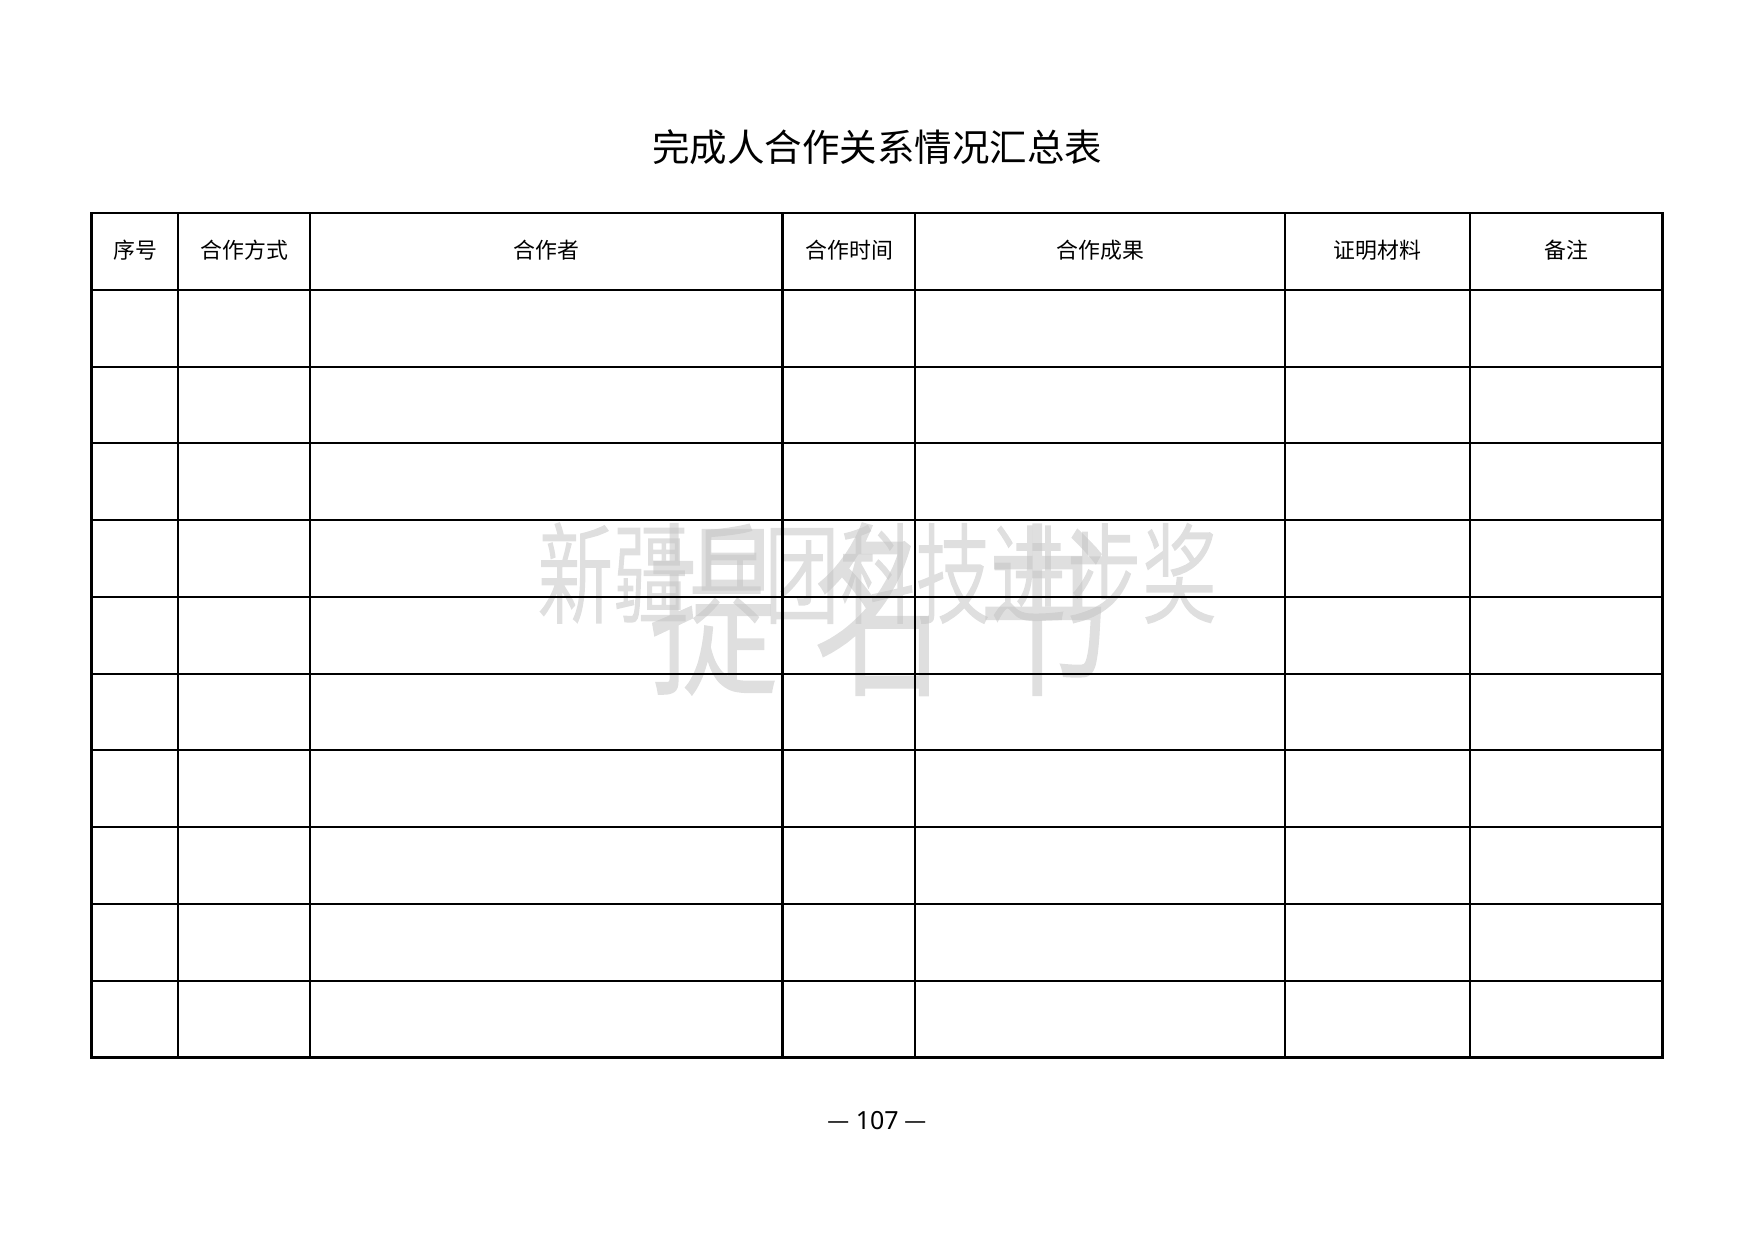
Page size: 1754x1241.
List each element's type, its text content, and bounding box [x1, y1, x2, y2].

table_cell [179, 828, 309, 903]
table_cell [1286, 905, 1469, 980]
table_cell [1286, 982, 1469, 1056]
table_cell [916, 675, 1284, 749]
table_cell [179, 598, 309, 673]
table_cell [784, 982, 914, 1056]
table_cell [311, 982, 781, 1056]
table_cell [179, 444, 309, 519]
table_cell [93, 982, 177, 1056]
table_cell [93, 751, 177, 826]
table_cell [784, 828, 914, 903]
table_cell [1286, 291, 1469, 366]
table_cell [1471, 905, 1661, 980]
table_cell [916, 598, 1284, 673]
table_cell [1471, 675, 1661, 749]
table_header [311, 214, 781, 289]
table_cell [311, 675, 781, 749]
text 完成人合作关系情况汇总表 [118, 118, 1636, 172]
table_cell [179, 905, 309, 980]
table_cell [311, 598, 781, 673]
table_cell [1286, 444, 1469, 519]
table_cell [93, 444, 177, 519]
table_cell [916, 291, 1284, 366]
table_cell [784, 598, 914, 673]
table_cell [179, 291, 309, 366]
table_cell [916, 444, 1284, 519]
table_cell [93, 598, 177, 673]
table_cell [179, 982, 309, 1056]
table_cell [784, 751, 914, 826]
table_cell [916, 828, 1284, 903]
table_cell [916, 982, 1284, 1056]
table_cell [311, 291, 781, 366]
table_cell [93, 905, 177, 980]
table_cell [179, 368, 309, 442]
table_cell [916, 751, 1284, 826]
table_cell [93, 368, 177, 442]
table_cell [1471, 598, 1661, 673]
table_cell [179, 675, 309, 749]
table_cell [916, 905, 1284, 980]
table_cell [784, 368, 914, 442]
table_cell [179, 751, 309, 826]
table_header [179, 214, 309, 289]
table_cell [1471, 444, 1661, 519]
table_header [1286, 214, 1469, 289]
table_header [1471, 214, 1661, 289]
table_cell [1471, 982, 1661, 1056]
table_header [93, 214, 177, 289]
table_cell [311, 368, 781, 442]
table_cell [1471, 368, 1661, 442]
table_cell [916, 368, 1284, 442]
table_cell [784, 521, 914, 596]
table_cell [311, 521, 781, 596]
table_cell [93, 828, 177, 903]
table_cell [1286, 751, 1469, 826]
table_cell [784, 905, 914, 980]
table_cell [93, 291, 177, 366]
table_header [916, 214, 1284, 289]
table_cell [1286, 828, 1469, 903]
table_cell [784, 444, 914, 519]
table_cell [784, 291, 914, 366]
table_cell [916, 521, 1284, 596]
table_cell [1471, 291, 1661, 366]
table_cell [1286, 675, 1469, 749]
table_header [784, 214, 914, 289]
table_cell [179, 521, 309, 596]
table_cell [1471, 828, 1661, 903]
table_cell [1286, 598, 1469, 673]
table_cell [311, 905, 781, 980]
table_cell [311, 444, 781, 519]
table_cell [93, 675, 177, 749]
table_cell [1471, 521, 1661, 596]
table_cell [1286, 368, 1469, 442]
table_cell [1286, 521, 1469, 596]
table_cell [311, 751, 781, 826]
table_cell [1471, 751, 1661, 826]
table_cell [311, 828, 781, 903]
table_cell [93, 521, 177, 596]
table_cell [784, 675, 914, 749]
